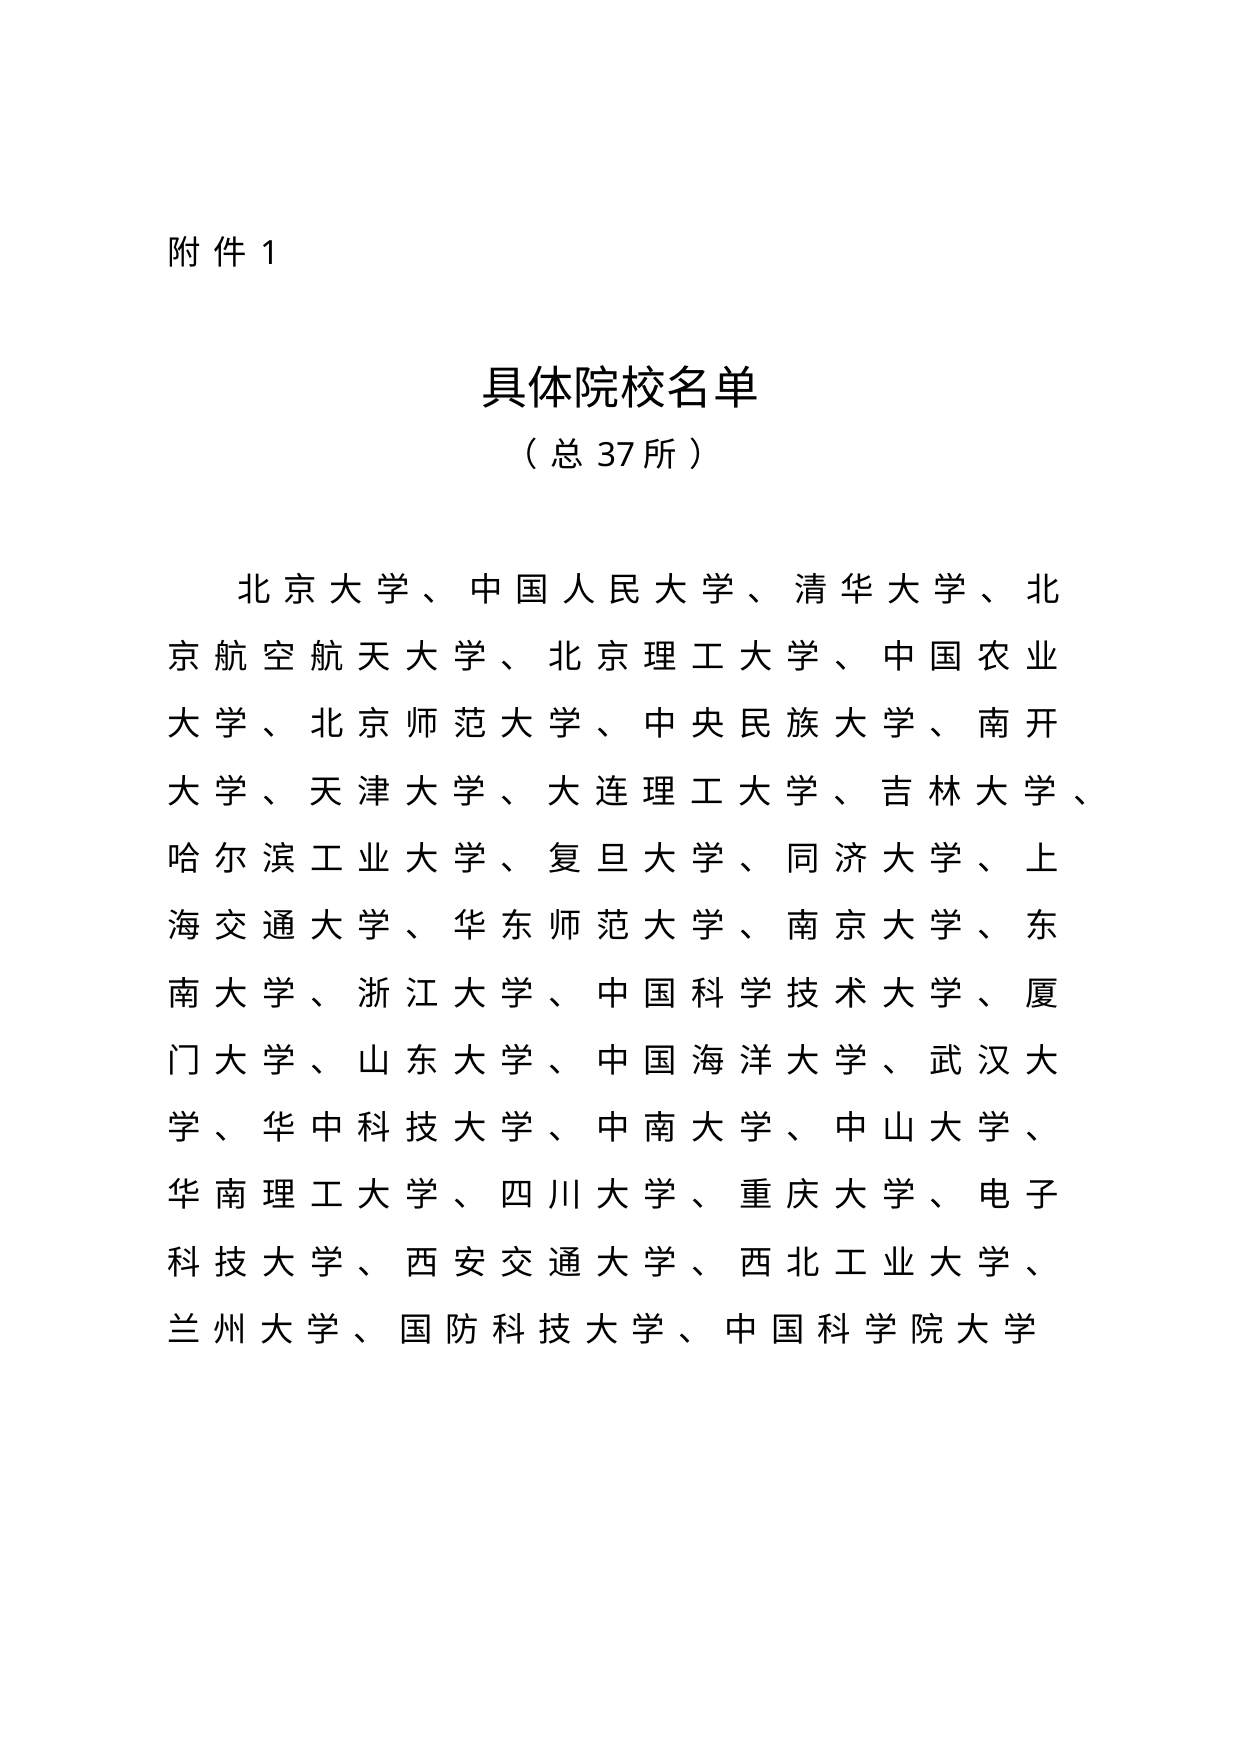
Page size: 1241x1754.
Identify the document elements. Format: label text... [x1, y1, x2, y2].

text 具体院校名单 [167, 351, 1073, 418]
text （总37所） [167, 418, 1073, 486]
text 附件1 [167, 217, 1073, 284]
text 北京大学、中国人民大学、清华大学、北京航空航天大学、北京理工大学、中国农业大学、北京师范大学、中央民族大学、南开大学、天津大学、大连理工大学、吉林大学、哈尔滨工业大学、复旦大学、同济大学、上海交通大学、华东师范大学、南京大学、东南大学、浙江大学、中国科学技术大学、厦门大学、山东大学、中国海洋大学、武汉大学、华中科技大学、中南大学、中山大学、华南理工大学、四川大学、重庆大学、电子科技大学、西安交通大学、西北工业大学、兰州大学、国防科技大学、中国科学院大学 [167, 553, 1073, 1361]
